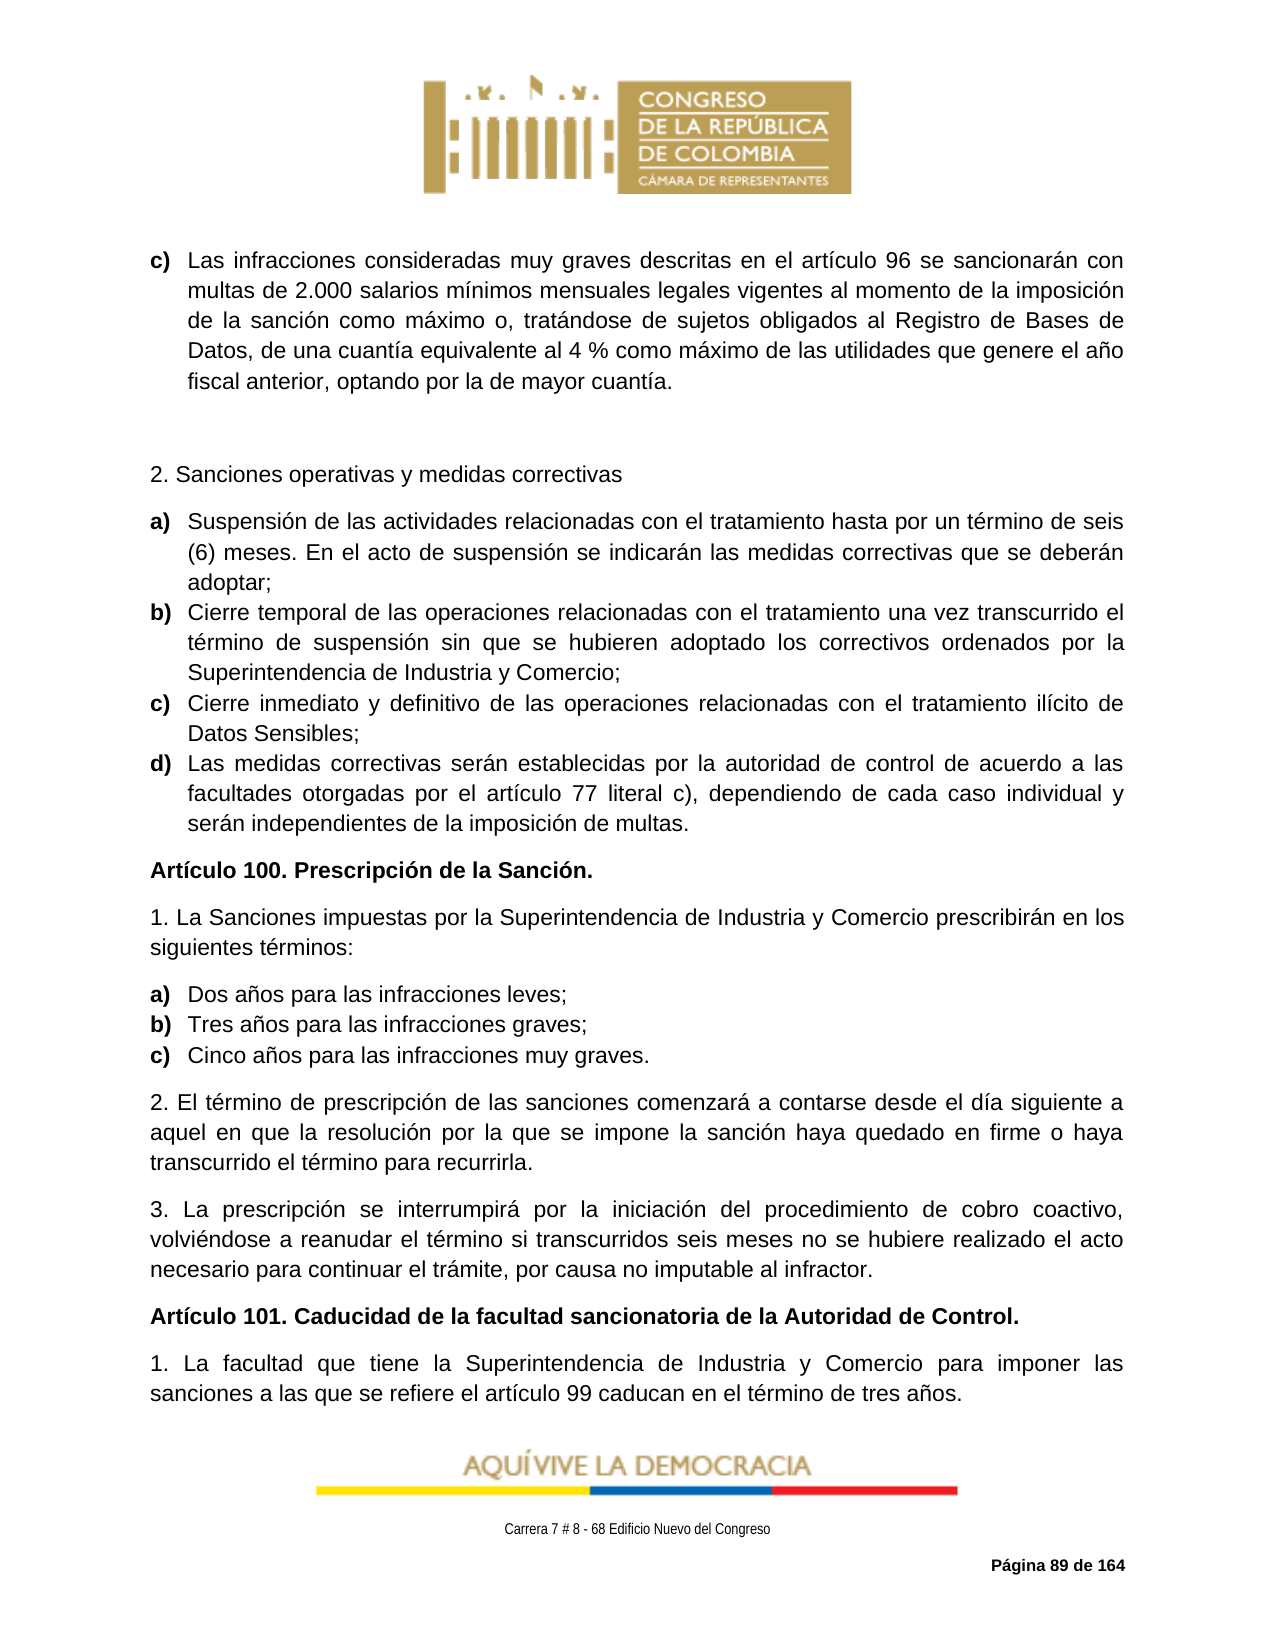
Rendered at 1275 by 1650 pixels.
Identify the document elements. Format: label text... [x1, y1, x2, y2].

list Cinco años para las infracciones muy graves. [150, 1042, 1125, 1068]
text 1. La Sanciones impuestas por la Superintendencia de Industria y Comercio prescribirán en los siguientes términos: [150, 904, 1125, 961]
text 3. La prescripción se interrumpirá por la iniciación del procedimiento de cobro coactivo, volviéndose a reanudar el término si transcurridos seis meses no se hubiere realizado el acto necesario para continuar el trámite, por causa no imputable al infractor. [150, 1196, 1125, 1283]
list Las infracciones consideradas muy graves descritas en el artículo 96 se sancionarán con multas de 2.000 salarios mínimos mensuales legales vigentes al momento de la imposición de la sanción como máximo o, tratándose de sujetos obligados al Registro de Bases de Datos, de una cuantía equivalente al 4 % como máximo de las utilidades que genere el año fiscal anterior, optando por la de mayor cuantía. [150, 247, 1125, 394]
list Cierre temporal de las operaciones relacionadas con el tratamiento una vez transcurrido el término de suspensión sin que se hubieren adoptado los correctivos ordenados por la Superintendencia de Industria y Comercio; [150, 599, 1125, 686]
picture [423, 75, 852, 194]
text 2. Sanciones operativas y medidas correctivas [150, 461, 1125, 488]
text 1. La facultad que tiene la Superintendencia de Industria y Comercio para imponer las sanciones a las que se refiere el artículo 99 caducan en el término de tres años. [150, 1350, 1125, 1407]
list Cierre inmediato y definitivo de las operaciones relacionadas con el tratamiento ilícito de Datos Sensibles; [150, 689, 1125, 746]
list Suspensión de las actividades relacionadas con el tratamiento hasta por un término de seis (6) meses. En el acto de suspensión se indicarán las medidas correctivas que se deberán adoptar; [150, 508, 1125, 595]
text 2. El término de prescripción de las sanciones comenzará a contarse desde el día siguiente a aquel en que la resolución por la que se impone la sanción haya quedado en firme o haya transcurrido el término para recurrirla. [150, 1088, 1125, 1175]
list Dos años para las infracciones leves; [150, 981, 1125, 1008]
picture [296, 1440, 979, 1500]
text Artículo 101. Caducidad de la facultad sancionatoria de la Autoridad de Control. [150, 1303, 1125, 1329]
list Las medidas correctivas serán establecidas por la autoridad de control de acuerdo a las facultades otorgadas por el artículo 77 literal c), dependiendo de cada caso individual y serán independientes de la imposición de multas. [150, 750, 1125, 837]
list Tres años para las infracciones graves; [150, 1011, 1125, 1038]
text Artículo 100. Prescripción de la Sanción. [150, 857, 1125, 884]
